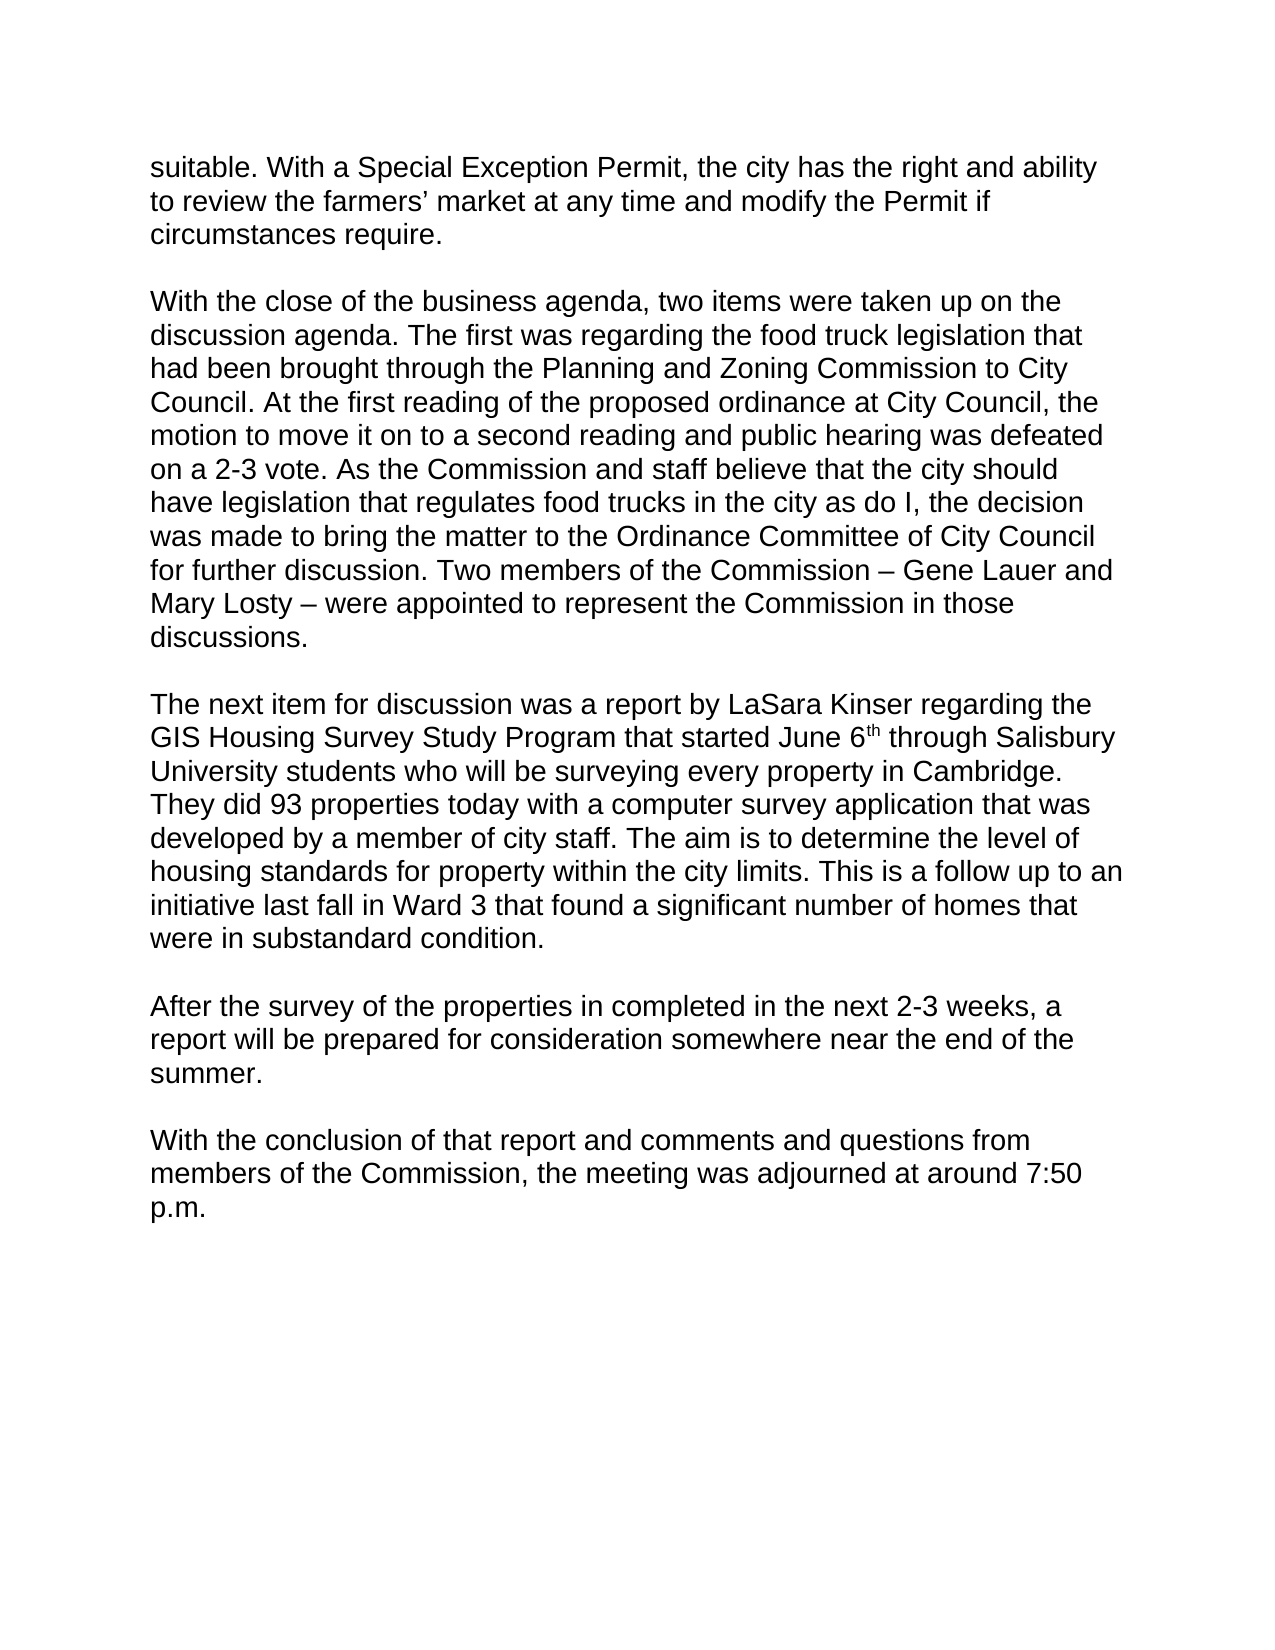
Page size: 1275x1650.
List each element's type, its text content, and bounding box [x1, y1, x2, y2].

text With the conclusion of that report and comments and questions from members of the Commission, the meeting was adjourned at around 7:50 p.m. [150, 1123, 1125, 1223]
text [150, 150, 1125, 251]
text After the survey of the properties in completed in the next 2-3 weeks, a report will be prepared for consideration somewhere near the end of the summer. [150, 988, 1125, 1089]
text The next item for discussion was a report by LaSara Kinser regarding the GIS Housing Survey Study Program that started June 6th through Salisbury University students who will be surveying every property in Cambridge. They did 93 properties today with a computer survey application that was developed by a member of city staff. The aim is to determine the level of housing standards for property within the city limits. This is a follow up to an initiative last fall in Ward 3 that found a significant number of homes that were in substandard condition. [150, 687, 1125, 955]
text With the close of the business agenda, two items were taken up on the discussion agenda. The first was regarding the food truck legislation that had been brought through the Planning and Zoning Commission to City Council. At the first reading of the proposed ordinance at City Council, the motion to move it on to a second reading and public hearing was defeated on a 2-3 vote. As the Commission and staff believe that the city should have legislation that regulates food trucks in the city as do I, the decision was made to bring the matter to the Ordinance Committee of City Council for further discussion. Two members of the Commission – Gene Lauer and Mary Losty – were appointed to represent the Commission in those discussions. [150, 284, 1125, 653]
